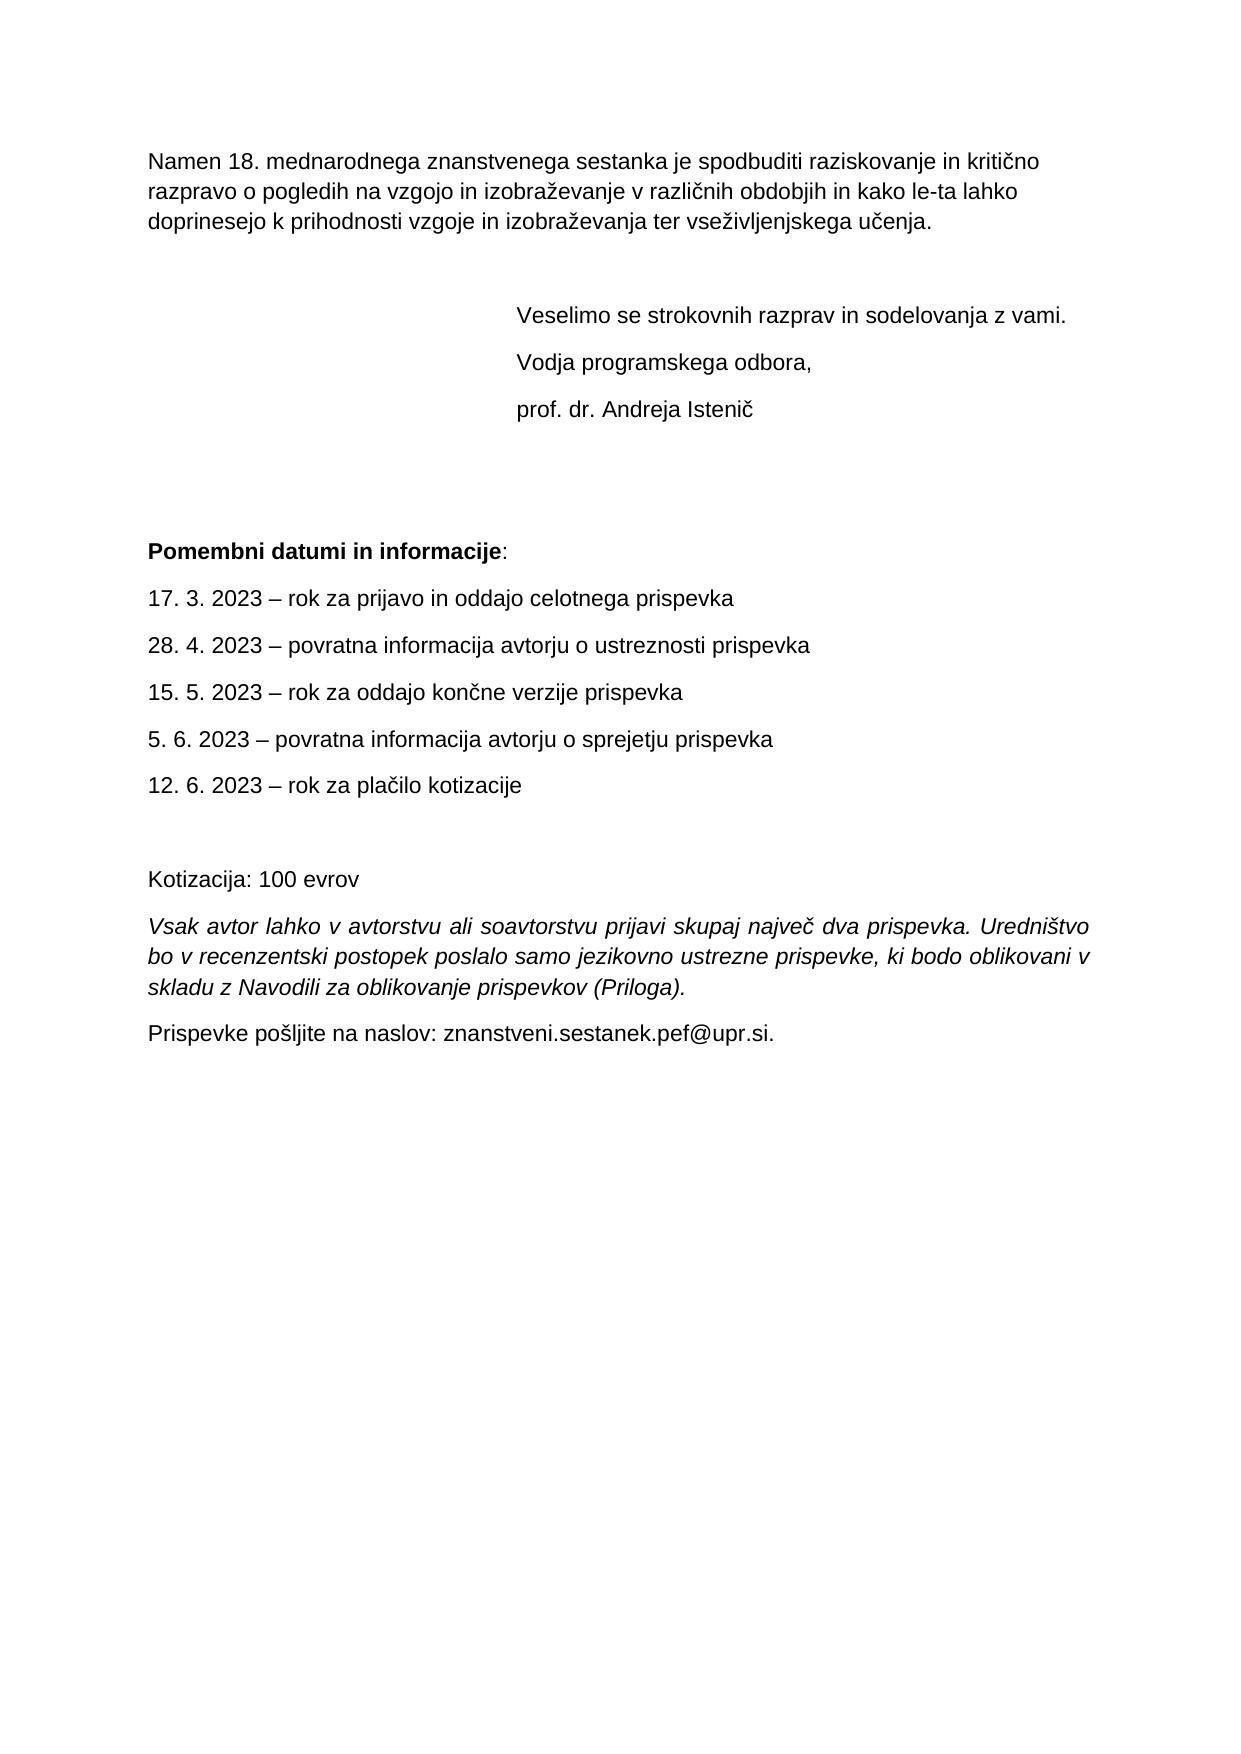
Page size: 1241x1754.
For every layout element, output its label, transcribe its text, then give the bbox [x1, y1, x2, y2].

text 28. 4. 2023 – povratna informacija avtorju o ustreznosti prispevka [148, 632, 1093, 658]
text Namen 18. mednarodnega znanstvenega sestanka je spodbuditi raziskovanje in kritično razpravo o pogledih na vzgojo in izobraževanje v različnih obdobjih in kako le-ta lahko doprinesejo k prihodnosti vzgoje in izobraževanja ter vseživljenjskega učenja. [148, 148, 1093, 234]
text 15. 5. 2023 – rok za oddajo končne verzije prispevka [148, 679, 1093, 705]
text Veselimo se strokovnih razprav in sodelovanja z vami. [516, 302, 1093, 328]
text Kotizacija: 100 evrov [148, 866, 1093, 893]
text 5. 6. 2023 – povratna informacija avtorju o sprejetju prispevka [148, 726, 1093, 752]
text prof. dr. Andreja Istenič [516, 396, 1093, 422]
text 12. 6. 2023 – rok za plačilo kotizacije [148, 772, 1093, 799]
text Prispevke pošljite na naslov: znanstveni.sestanek.pef@upr.si. [148, 1020, 1093, 1047]
text Vsak avtor lahko v avtorstvu ali soavtorstvu prijavi skupaj največ dva prispevka. Uredništvo bo v recenzentski postopek poslalo samo jezikovno ustrezne prispevke, ki bodo oblikovani v skladu z Navodili za oblikovanje prispevkov (Priloga). [148, 913, 1093, 1000]
text Pomembni datumi in informacije: [148, 538, 1093, 564]
text 17. 3. 2023 – rok za prijavo in oddajo celotnega prispevka [148, 585, 1093, 611]
text Vodja programskega odbora, [516, 349, 1093, 375]
